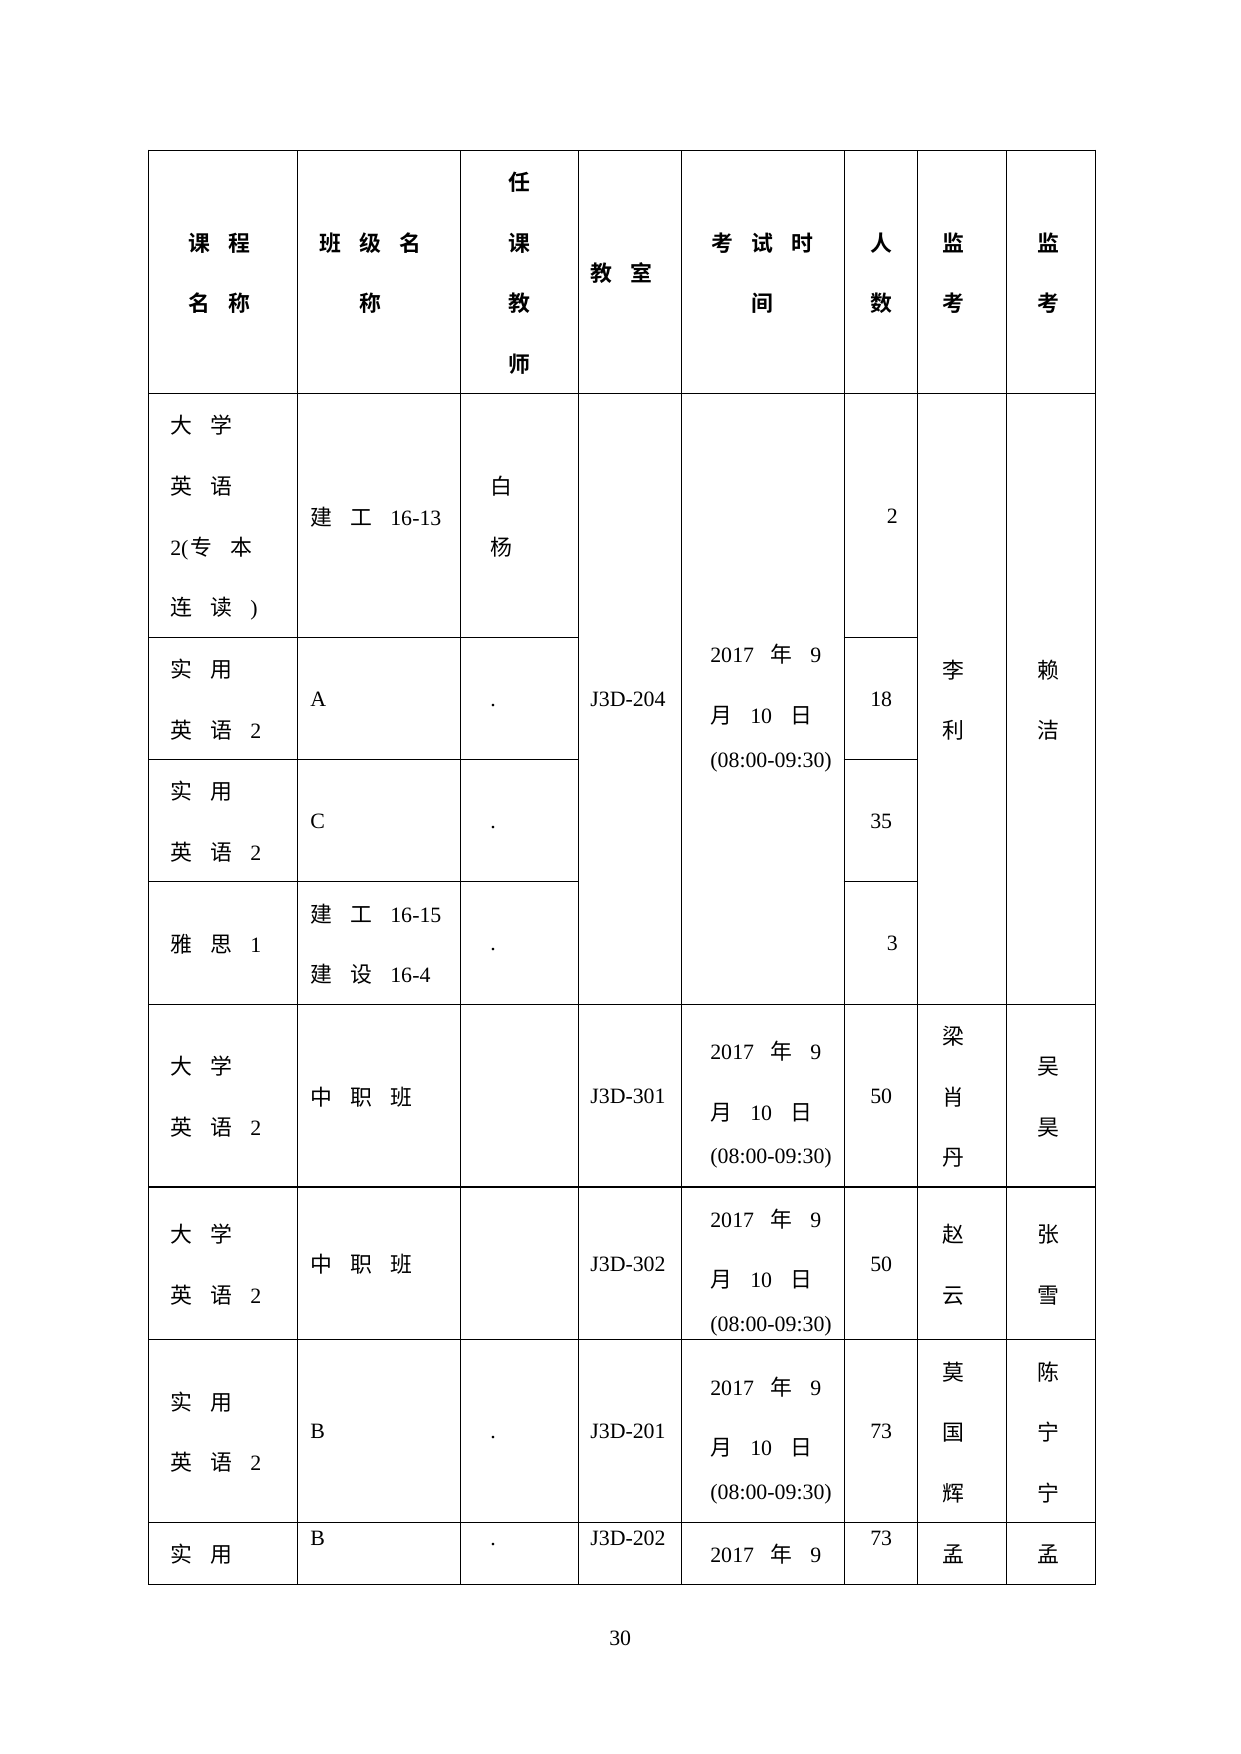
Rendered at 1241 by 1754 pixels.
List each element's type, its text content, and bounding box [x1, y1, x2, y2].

table_cell J3D-204 [579, 394, 681, 1003]
table_cell 2017年9月10日(08:00-09:30) [682, 394, 844, 1003]
table_cell . [461, 882, 578, 1003]
table_cell 大学英语2 [149, 1188, 297, 1339]
table_cell . [461, 1523, 578, 1583]
table_cell 50 [845, 1005, 917, 1186]
table_cell 50 [845, 1188, 917, 1339]
table_cell 实用英语2 [149, 760, 297, 881]
table_header 班级名称 [298, 151, 460, 393]
table_cell B [298, 1523, 460, 1583]
table_cell 赵云 [918, 1188, 1006, 1339]
table_header 人数 [845, 151, 917, 393]
table_cell 陈宁宁 [1007, 1340, 1095, 1522]
table_cell 2017年9月10日(08:00-09:30) [682, 1340, 844, 1522]
table_cell A [298, 638, 460, 759]
table_cell 张雪 [1007, 1188, 1095, 1339]
table_cell 中职班 [298, 1005, 460, 1186]
table_cell J3D-202 [579, 1523, 681, 1583]
table_header 课程名称 [149, 151, 297, 393]
table_cell 2017年9月10日(08:00-09:30) [682, 1523, 844, 1583]
table_cell 2017年9月10日(08:00-09:30) [682, 1188, 844, 1339]
table_cell . [461, 1340, 578, 1522]
table_cell 孟祥春 [918, 1523, 1006, 1583]
table_header 监考 [918, 151, 1006, 393]
table_cell J3D-201 [579, 1340, 681, 1522]
table_cell J3D-301 [579, 1005, 681, 1186]
table_cell 李利 [918, 394, 1006, 1003]
table_cell 建工16-15 建设16-4 [298, 882, 460, 1003]
table_cell 实用英语2 [149, 1340, 297, 1522]
table_cell 大学英语2(专本连读) [149, 394, 297, 637]
table_cell 建工16-13 [298, 394, 460, 637]
table_cell . [461, 638, 578, 759]
table_cell 73 [845, 1523, 917, 1583]
table_cell 中职班 [298, 1188, 460, 1339]
table_cell C [298, 760, 460, 881]
table_cell 莫国辉 [918, 1340, 1006, 1522]
table_cell 73 [845, 1340, 917, 1522]
table_cell 实用英语2 [149, 638, 297, 759]
table_cell B [298, 1340, 460, 1522]
table_cell 3 [845, 882, 917, 1003]
table_cell 雅思1 [149, 882, 297, 1003]
table_cell 梁肖丹 [918, 1005, 1006, 1186]
table_cell 赖洁 [1007, 394, 1095, 1003]
table_cell 实用英语2 [149, 1523, 297, 1583]
table_cell 孟红霞 [1007, 1523, 1095, 1583]
table_cell 18 [845, 638, 917, 759]
table_header 考试时间 [682, 151, 844, 393]
table_cell J3D-302 [579, 1188, 681, 1339]
table_cell [461, 1188, 578, 1339]
table_cell 2 [845, 394, 917, 637]
table_header 教室 [579, 151, 681, 393]
table_cell 吴昊 [1007, 1005, 1095, 1186]
table_cell [461, 1005, 578, 1186]
table_header 任课教师 [461, 151, 578, 393]
table_cell . [461, 760, 578, 881]
table_cell 35 [845, 760, 917, 881]
table_cell 白杨 [461, 394, 578, 637]
table_cell 大学英语2 [149, 1005, 297, 1186]
table_cell 2017年9月10日(08:00-09:30) [682, 1005, 844, 1186]
table_header 监考 [1007, 151, 1095, 393]
